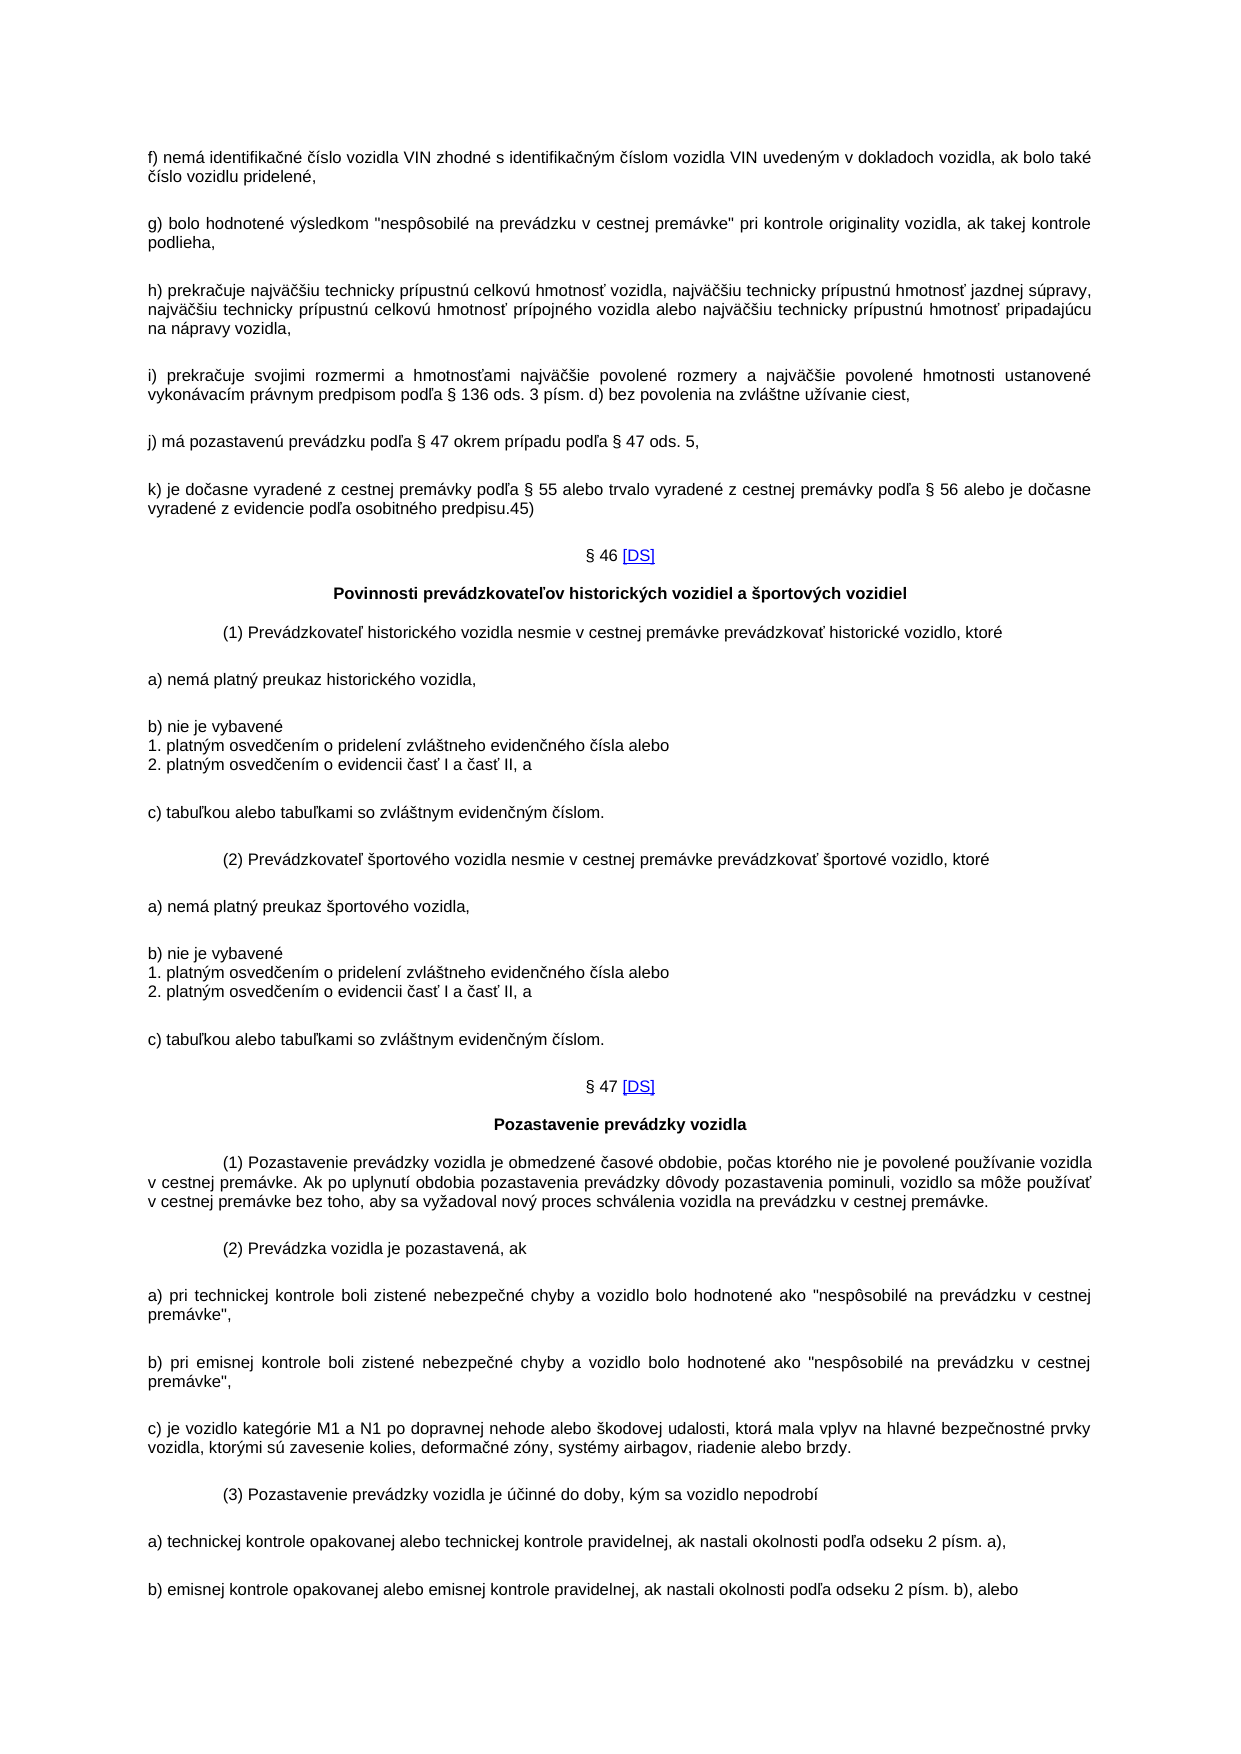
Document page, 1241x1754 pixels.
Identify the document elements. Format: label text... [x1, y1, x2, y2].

text h) prekračuje najväčšiu technicky prípustnú celkovú hmotnosť vozidla, najväčšiu technicky prípustnú hmotnosť jazdnej súpravy, najväčšiu technicky prípustnú celkovú hmotnosť prípojného vozidla alebo najväčšiu technicky prípustnú hmotnosť pripadajúcu na nápravy vozidla, [148, 280, 1092, 338]
text § 46 [DS] [148, 546, 1092, 565]
text § 47 [DS] [148, 1077, 1092, 1096]
text b) pri emisnej kontrole boli zistené nebezpečné chyby a vozidlo bolo hodnotené ako "nespôsobilé na prevádzku v cestnej premávke", [148, 1352, 1092, 1391]
text (2) Prevádzka vozidla je pozastavená, ak [148, 1239, 1092, 1258]
text b) emisnej kontrole opakovanej alebo emisnej kontrole pravidelnej, ak nastali okolnosti podľa odseku 2 písm. b), alebo [148, 1579, 1092, 1599]
text (1) Pozastavenie prevádzky vozidla je obmedzené časové obdobie, počas ktorého nie je povolené používanie vozidla v cestnej premávke. Ak po uplynutí obdobia pozastavenia prevádzky dôvody pozastavenia pominuli, vozidlo sa môže používať v cestnej premávke bez toho, aby sa vyžadoval nový proces schválenia vozidla na prevádzku v cestnej premávke. [148, 1153, 1092, 1211]
text (1) Prevádzkovateľ historického vozidla nesmie v cestnej premávke prevádzkovať historické vozidlo, ktoré [148, 622, 1092, 642]
text (3) Pozastavenie prevádzky vozidla je účinné do doby, kým sa vozidlo nepodrobí [148, 1485, 1092, 1504]
text k) je dočasne vyradené z cestnej premávky podľa § 55 alebo trvalo vyradené z cestnej premávky podľa § 56 alebo je dočasne vyradené z evidencie podľa osobitného predpisu.45) [148, 479, 1092, 518]
text i) prekračuje svojimi rozmermi a hmotnosťami najväčšie povolené rozmery a najväčšie povolené hmotnosti ustanovené vykonávacím právnym predpisom podľa § 136 ods. 3 písm. d) bez povolenia na zvláštne užívanie ciest, [148, 366, 1092, 404]
text Pozastavenie prevádzky vozidla [148, 1115, 1092, 1134]
text 1. platným osvedčením o pridelení zvláštneho evidenčného čísla alebo [148, 736, 1092, 755]
text 2. platným osvedčením o evidencii časť I a časť II, a [148, 982, 1092, 1001]
text b) nie je vybavené [148, 717, 1092, 736]
text (2) Prevádzkovateľ športového vozidla nesmie v cestnej premávke prevádzkovať športové vozidlo, ktoré [148, 849, 1092, 869]
text c) tabuľkou alebo tabuľkami so zvláštnym evidenčným číslom. [148, 802, 1092, 822]
text f) nemá identifikačné číslo vozidla VIN zhodné s identifikačným číslom vozidla VIN uvedeným v dokladoch vozidla, ak bolo také číslo vozidlu pridelené, [148, 148, 1092, 186]
text c) tabuľkou alebo tabuľkami so zvláštnym evidenčným číslom. [148, 1029, 1092, 1049]
text a) pri technickej kontrole boli zistené nebezpečné chyby a vozidlo bolo hodnotené ako "nespôsobilé na prevádzku v cestnej premávke", [148, 1286, 1092, 1324]
text b) nie je vybavené [148, 944, 1092, 963]
text c) je vozidlo kategórie M1 a N1 po dopravnej nehode alebo škodovej udalosti, ktorá mala vplyv na hlavné bezpečnostné prvky vozidla, ktorými sú zavesenie kolies, deformačné zóny, systémy airbagov, riadenie alebo brzdy. [148, 1419, 1092, 1457]
text a) nemá platný preukaz športového vozidla, [148, 897, 1092, 916]
text g) bolo hodnotené výsledkom "nespôsobilé na prevádzku v cestnej premávke" pri kontrole originality vozidla, ak takej kontrole podlieha, [148, 214, 1092, 252]
text 1. platným osvedčením o pridelení zvláštneho evidenčného čísla alebo [148, 963, 1092, 982]
text Povinnosti prevádzkovateľov historických vozidiel a športových vozidiel [148, 584, 1092, 603]
text a) nemá platný preukaz historického vozidla, [148, 670, 1092, 689]
text 2. platným osvedčením o evidencii časť I a časť II, a [148, 755, 1092, 774]
text a) technickej kontrole opakovanej alebo technickej kontrole pravidelnej, ak nastali okolnosti podľa odseku 2 písm. a), [148, 1532, 1092, 1551]
text j) má pozastavenú prevádzku podľa § 47 okrem prípadu podľa § 47 ods. 5, [148, 432, 1092, 451]
